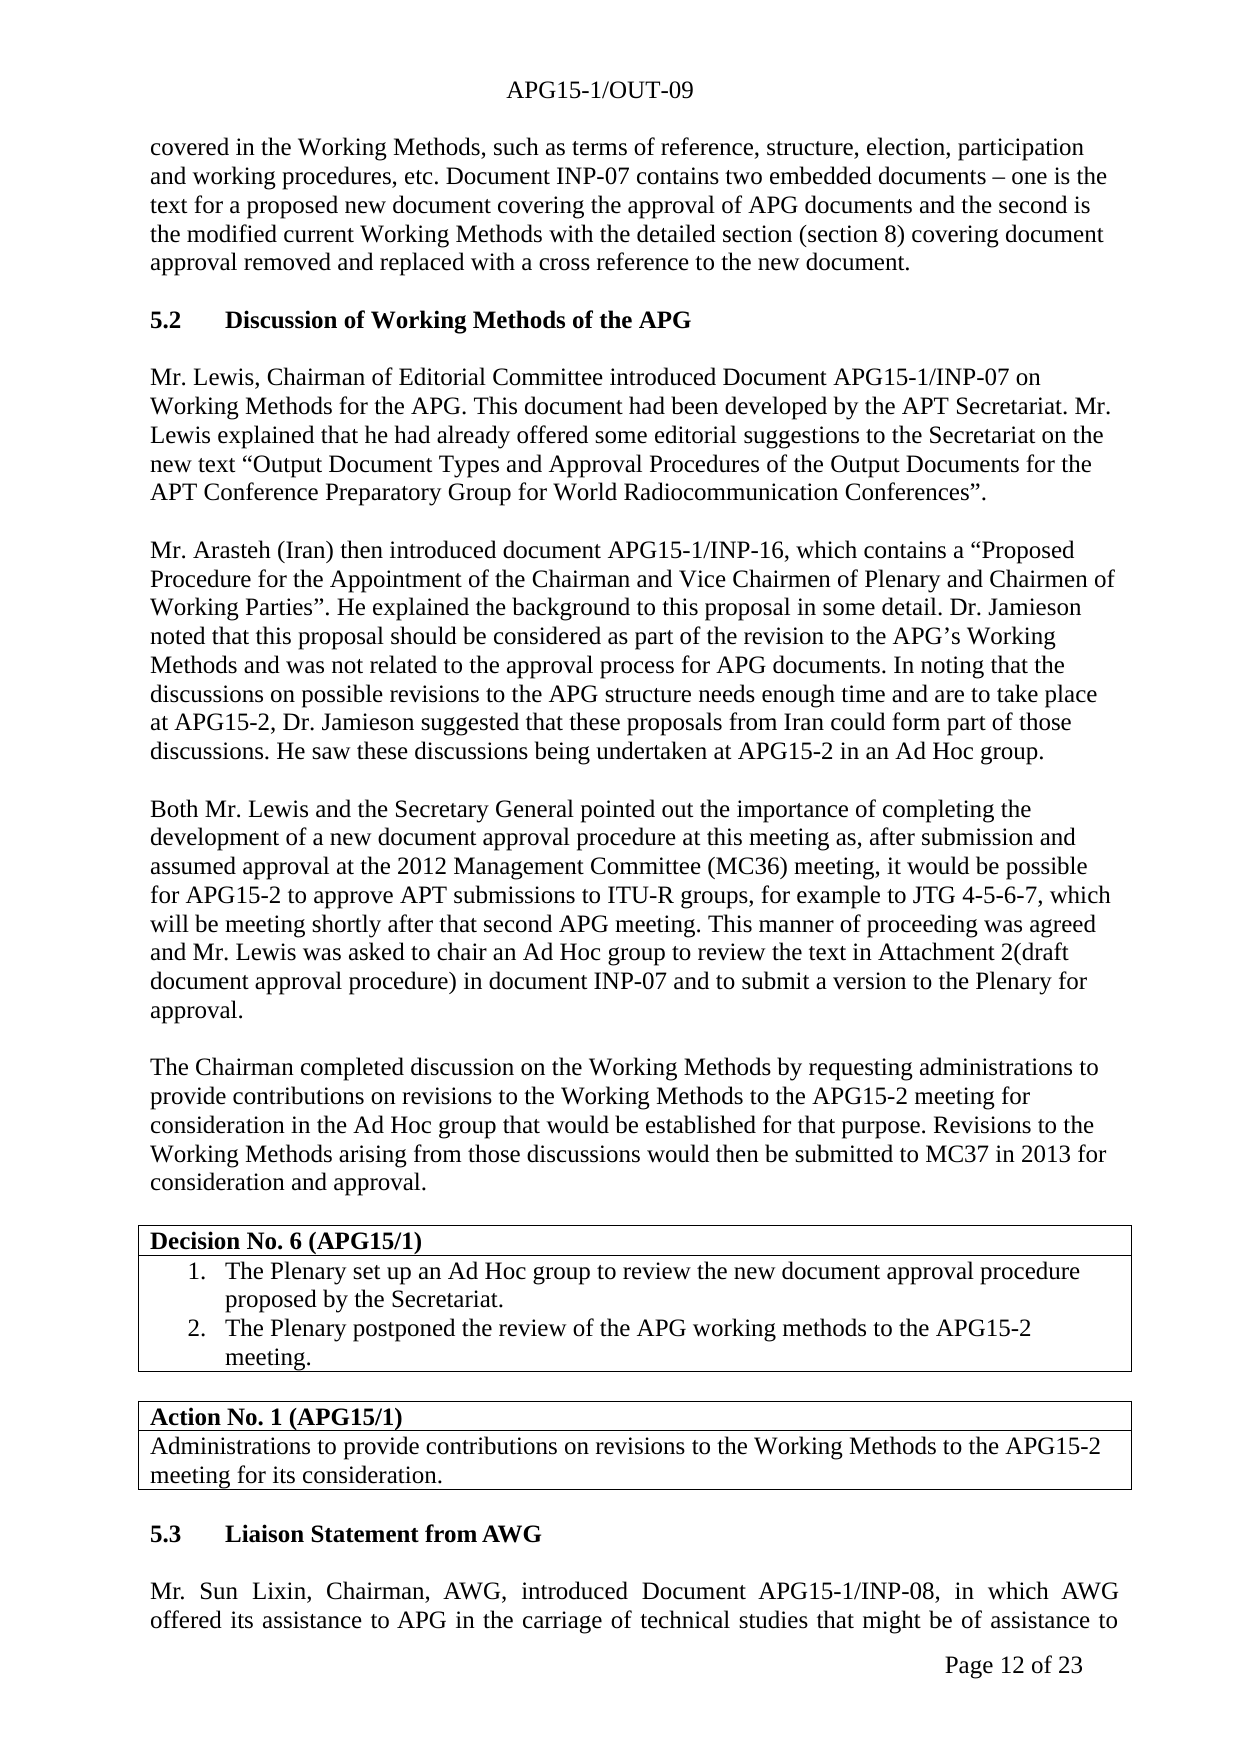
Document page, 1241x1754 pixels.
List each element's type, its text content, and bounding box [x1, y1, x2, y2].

text 5.2 Discussion of Working Methods of the APG [150, 305, 1120, 334]
text Both Mr. Lewis and the Secretary General pointed out the importance of completing the development of a new document approval procedure at this meeting as, after submission and assumed approval at the 2012 Management Committee (MC36) meeting, it would be possible for APG15-2 to approve APT submissions to ITU-R groups, for example to JTG 4-5-6-7, which will be meeting shortly after that second APG meeting. This manner of proceeding was agreed and Mr. Lewis was asked to chair an Ad Hoc group to review the text in Attachment 2(draft document approval procedure) in document INP-07 and to submit a version to the Plenary for approval. [150, 794, 1120, 1024]
text The Chairman completed discussion on the Working Methods by requesting administrations to provide contributions on revisions to the Working Methods to the APG15-2 meeting for consideration in the Ad Hoc group that would be established for that purpose. Revisions to the Working Methods arising from those discussions would then be submitted to MC37 in 2013 for consideration and approval. [150, 1052, 1120, 1196]
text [150, 132, 1120, 276]
text Mr. Lewis, Chairman of Editorial Committee introduced Document APG15-1/INP-07 on Working Methods for the APG. This document had been developed by the APT Secretariat. Mr. Lewis explained that he had already offered some editorial suggestions to the Secretariat on the new text “Output Document Types and Approval Procedures of the Output Documents for the APT Conference Preparatory Group for World Radiocommunication Conferences”. [150, 362, 1120, 506]
text 5.3 Liaison Statement from AWG [150, 1519, 1120, 1547]
text Mr. Arasteh (Iran) then introduced document APG15-1/INP-16, which contains a “Proposed Procedure for the Appointment of the Chairman and Vice Chairmen of Plenary and Chairmen of Working Parties”. He explained the background to this proposal in some detail. Dr. Jamieson noted that this proposal should be considered as part of the revision to the APG’s Working Methods and was not related to the approval process for APG documents. In noting that the discussions on possible revisions to the APG structure needs enough time and are to take place at APG15-2, Dr. Jamieson suggested that these proposals from Iran could form part of those discussions. He saw these discussions being undertaken at APG15-2 in an Ad Hoc group. [150, 535, 1120, 765]
table_header Decision No. 6 (APG15/1) [139, 1226, 1131, 1255]
table_cell Administrations to provide contributions on revisions to the Working Methods to the APG15-2 meeting for its consideration. [139, 1431, 1131, 1489]
table_header Action No. 1 (APG15/1) [139, 1402, 1131, 1430]
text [150, 1576, 1120, 1634]
table_cell The Plenary set up an Ad Hoc group to review the new document approval procedure proposed by the Secretariat. The Plenary postponed the review of the APG working methods to the APG15-2 meeting. [139, 1256, 1131, 1371]
